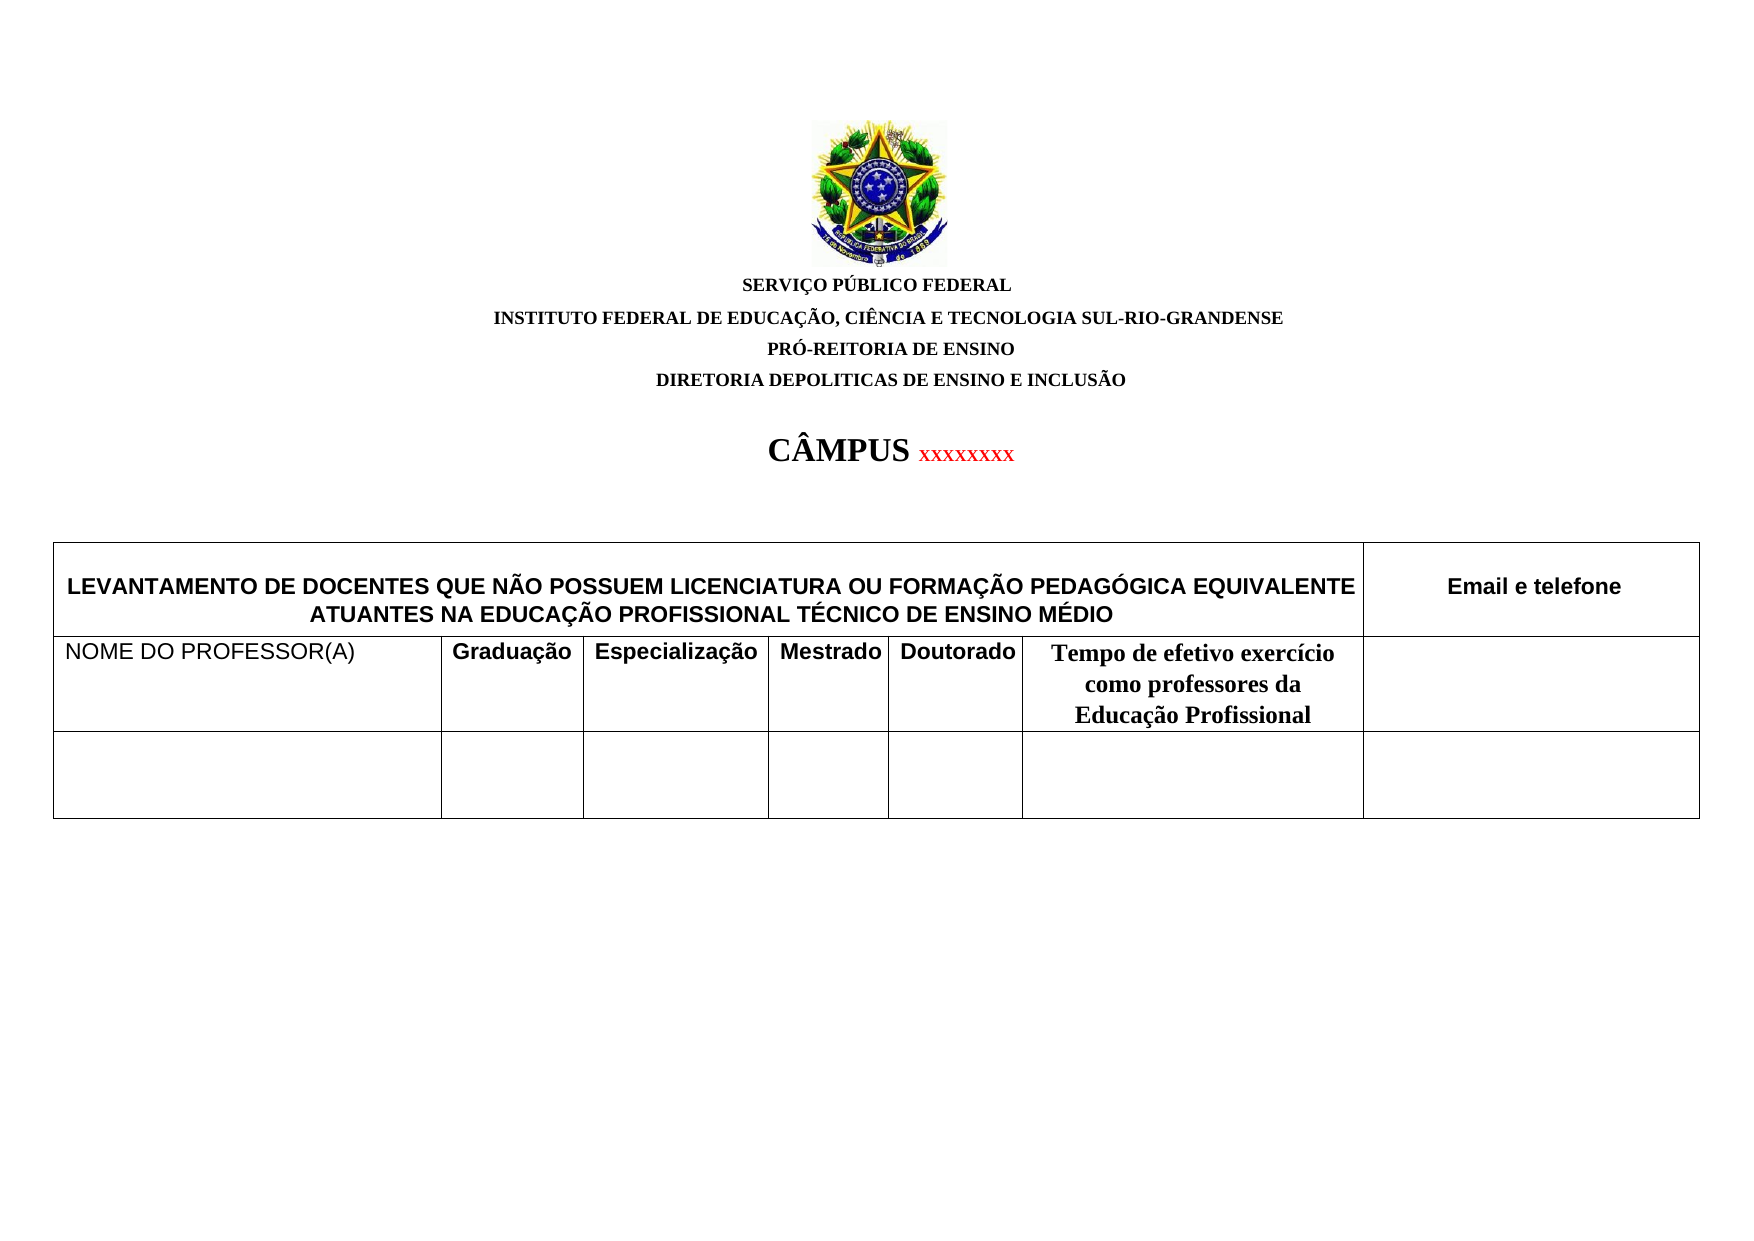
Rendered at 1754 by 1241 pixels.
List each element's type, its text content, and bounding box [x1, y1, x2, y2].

table_header Email e telefone [1364, 543, 1699, 636]
table_cell Especialização [584, 637, 768, 731]
table_cell [442, 732, 583, 818]
text DIRETORIA DEPOLITICAS DE ENSINO E INCLUSÃO [493, 368, 1289, 390]
table_cell Tempo de efetivo exercício como professores da Educação Profissional [1023, 637, 1363, 731]
table_cell Graduação [442, 637, 583, 731]
table_cell [584, 732, 768, 818]
table_header LEVANTAMENTO DE DOCENTES QUE NÃO POSSUEM LICENCIATURA OU FORMAÇÃO PEDAGÓGICA EQUIVALENTE ATUANTES NA EDUCAÇÃO PROFISSIONAL TÉCNICO DE ENSINO MÉDIO [54, 543, 1363, 636]
table_cell [1364, 637, 1699, 731]
table_cell [889, 732, 1022, 818]
text PRÓ-REITORIA DE ENSINO [493, 338, 1289, 359]
text CÂMPUS XXXXXXXX [493, 430, 1289, 469]
table_cell NOME DO PROFESSOR(A) [54, 637, 441, 731]
table_cell [1364, 732, 1699, 818]
table_cell [769, 732, 888, 818]
table_cell [54, 732, 441, 818]
text INSTITUTO FEDERAL DE EDUCAÇÃO, CIÊNCIA E TECNOLOGIA SUL-RIO-GRANDENSE [493, 307, 1289, 328]
picture [811, 120, 948, 267]
table_cell Doutorado [889, 637, 1022, 731]
table_cell Mestrado [769, 637, 888, 731]
subtitle SERVIÇO PÚBLICO FEDERAL [465, 274, 1289, 295]
table_cell [1023, 732, 1363, 818]
